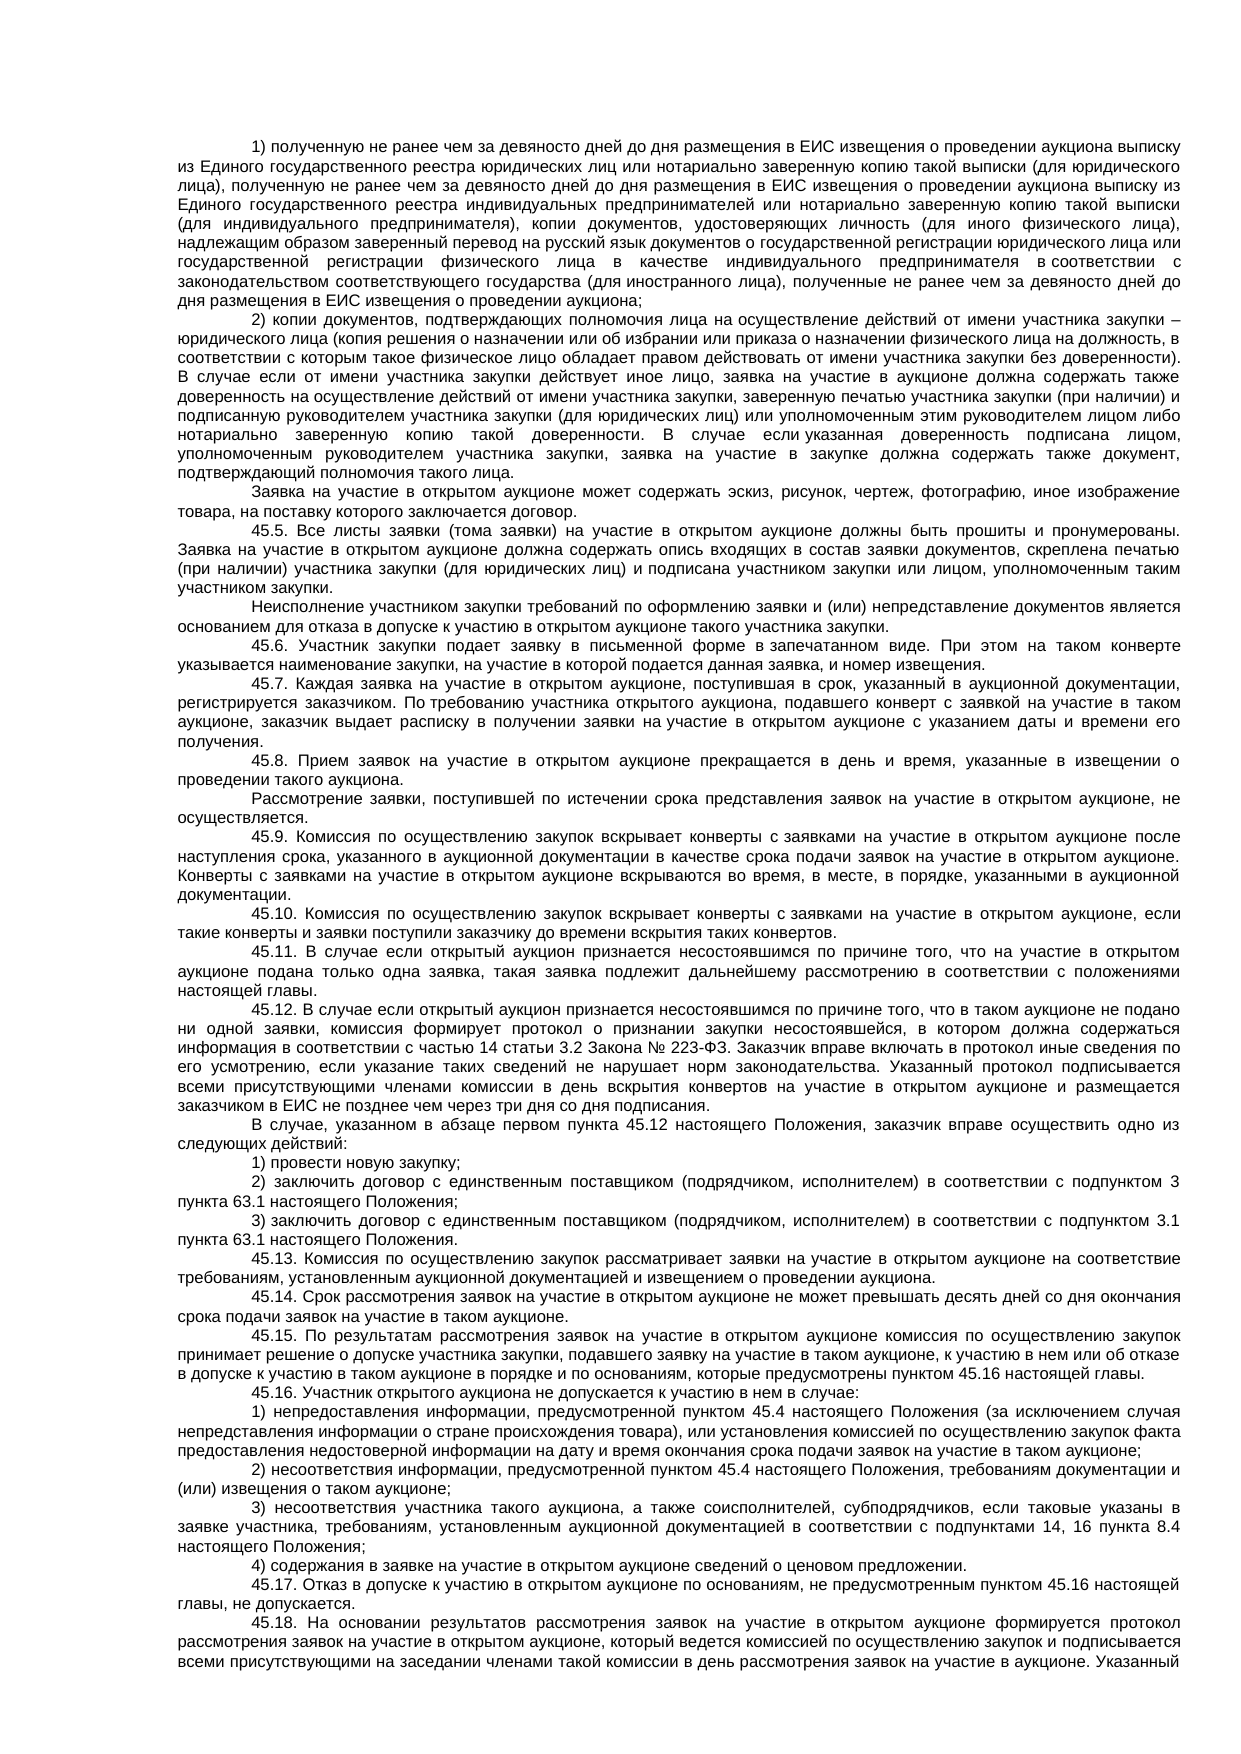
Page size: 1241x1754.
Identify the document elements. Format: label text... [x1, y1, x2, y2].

text 45.17. Отказ в допуске к участию в открытом аукционе по основаниям, не предусмотренным пунктом 45.16 настоящей главы, не допускается. [177, 1575, 1181, 1613]
text 2) несоответствия информации, предусмотренной пунктом 45.4 настоящего Положения, требованиям документации и (или) извещения о таком аукционе; [177, 1460, 1181, 1498]
text 1) полученную не ранее чем за девяносто дней до дня размещения в ЕИС извещения о проведении аукциона выписку из Единого государственного реестра юридических лиц или нотариально заверенную копию такой выписки (для юридического лица), полученную не ранее чем за девяносто дней до дня размещения в ЕИС извещения о проведении аукциона выписку из Единого государственного реестра индивидуальных предпринимателей или нотариально заверенную копию такой выписки (для индивидуального предпринимателя), копии документов, удостоверяющих личность (для иного физического лица), надлежащим образом заверенный перевод на русский язык документов о государственной регистрации юридического лица или государственной регистрации физического лица в качестве индивидуального предпринимателя в соответствии с законодательством соответствующего государства (для иностранного лица), полученные не ранее чем за девяносто дней до дня размещения в ЕИС извещения о проведении аукциона; [177, 137, 1181, 310]
text 2) заключить договор с единственным поставщиком (подрядчиком, исполнителем) в соответствии с подпунктом 3 пункта 63.1 настоящего Положения; [177, 1172, 1181, 1211]
text 45.9. Комиссия по осуществлению закупок вскрывает конверты с заявками на участие в открытом аукционе после наступления срока, указанного в аукционной документации в качестве срока подачи заявок на участие в открытом аукционе. Конверты с заявками на участие в открытом аукционе вскрываются во время, в месте, в порядке, указанными в аукционной документации. [177, 827, 1181, 904]
text 3) несоответствия участника такого аукциона, а также соисполнителей, субподрядчиков, если таковые указаны в заявке участника, требованиям, установленным аукционной документацией в соответствии с подпунктами 14, 16 пункта 8.4 настоящего Положения; [177, 1498, 1181, 1556]
text 45.16. Участник открытого аукциона не допускается к участию в нем в случае: [177, 1383, 1181, 1402]
text 45.12. В случае если открытый аукцион признается несостоявшимся по причине того, что в таком аукционе не подано ни одной заявки, комиссия формирует протокол о признании закупки несостоявшейся, в котором должна содержаться информация в соответствии с частью 14 статьи 3.2 Закона № 223-ФЗ. Заказчик вправе включать в протокол иные сведения по его усмотрению, если указание таких сведений не нарушает норм законодательства. Указанный протокол подписывается всеми присутствующими членами комиссии в день вскрытия конвертов на участие в открытом аукционе и размещается заказчиком в ЕИС не позднее чем через три дня со дня подписания. [177, 1000, 1181, 1115]
text 4) содержания в заявке на участие в открытом аукционе сведений о ценовом предложении. [177, 1556, 1181, 1575]
text 45.6. Участник закупки подает заявку в письменной форме в запечатанном виде. При этом на таком конверте указывается наименование закупки, на участие в которой подается данная заявка, и номер извещения. [177, 636, 1181, 674]
text 45.11. В случае если открытый аукцион признается несостоявшимся по причине того, что на участие в открытом аукционе подана только одна заявка, такая заявка подлежит дальнейшему рассмотрению в соответствии с положениями настоящей главы. [177, 942, 1181, 1000]
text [177, 1613, 1181, 1671]
text 45.13. Комиссия по осуществлению закупок рассматривает заявки на участие в открытом аукционе на соответствие требованиям, установленным аукционной документацией и извещением о проведении аукциона. [177, 1249, 1181, 1287]
text 45.15. По результатам рассмотрения заявок на участие в открытом аукционе комиссия по осуществлению закупок принимает решение о допуске участника закупки, подавшего заявку на участие в таком аукционе, к участию в нем или об отказе в допуске к участию в таком аукционе в порядке и по основаниям, которые предусмотрены пунктом 45.16 настоящей главы. [177, 1326, 1181, 1383]
text 45.7. Каждая заявка на участие в открытом аукционе, поступившая в срок, указанный в аукционной документации, регистрируется заказчиком. По требованию участника открытого аукциона, подавшего конверт с заявкой на участие в таком аукционе, заказчик выдает расписку в получении заявки на участие в открытом аукционе с указанием даты и времени его получения. [177, 674, 1181, 751]
text 45.5. Все листы заявки (тома заявки) на участие в открытом аукционе должны быть прошиты и пронумерованы. Заявка на участие в открытом аукционе должна содержать опись входящих в состав заявки документов, скреплена печатью (при наличии) участника закупки (для юридических лиц) и подписана участником закупки или лицом, уполномоченным таким участником закупки. [177, 521, 1181, 597]
text 3) заключить договор с единственным поставщиком (подрядчиком, исполнителем) в соответствии с подпунктом 3.1 пункта 63.1 настоящего Положения. [177, 1211, 1181, 1249]
text 45.10. Комиссия по осуществлению закупок вскрывает конверты с заявками на участие в открытом аукционе, если такие конверты и заявки поступили заказчику до времени вскрытия таких конвертов. [177, 904, 1181, 942]
text Рассмотрение заявки, поступившей по истечении срока представления заявок на участие в открытом аукционе, не осуществляется. [177, 789, 1181, 827]
text Заявка на участие в открытом аукционе может содержать эскиз, рисунок, чертеж, фотографию, иное изображение товара, на поставку которого заключается договор. [177, 482, 1181, 521]
text 45.8. Прием заявок на участие в открытом аукционе прекращается в день и время, указанные в извещении о проведении такого аукциона. [177, 751, 1181, 789]
text 1) провести новую закупку; [177, 1153, 1181, 1172]
text Неисполнение участником закупки требований по оформлению заявки и (или) непредставление документов является основанием для отказа в допуске к участию в открытом аукционе такого участника закупки. [177, 597, 1181, 636]
text 45.14. Срок рассмотрения заявок на участие в открытом аукционе не может превышать десять дней со дня окончания срока подачи заявок на участие в таком аукционе. [177, 1287, 1181, 1326]
text 2) копии документов, подтверждающих полномочия лица на осуществление действий от имени участника закупки – юридического лица (копия решения о назначении или об избрании или приказа о назначении физического лица на должность, в соответствии с которым такое физическое лицо обладает правом действовать от имени участника закупки без доверенности). В случае если от имени участника закупки действует иное лицо, заявка на участие в аукционе должна содержать также доверенность на осуществление действий от имени участника закупки, заверенную печатью участника закупки (при наличии) и подписанную руководителем участника закупки (для юридических лиц) или уполномоченным этим руководителем лицом либо нотариально заверенную копию такой доверенности. В случае если указанная доверенность подписана лицом, уполномоченным руководителем участника закупки, заявка на участие в закупке должна содержать также документ, подтверждающий полномочия такого лица. [177, 310, 1181, 482]
text В случае, указанном в абзаце первом пункта 45.12 настоящего Положения, заказчик вправе осуществить одно из следующих действий: [177, 1115, 1181, 1153]
text 1) непредоставления информации, предусмотренной пунктом 45.4 настоящего Положения (за исключением случая непредставления информации о стране происхождения товара), или установления комиссией по осуществлению закупок факта предоставления недостоверной информации на дату и время окончания срока подачи заявок на участие в таком аукционе; [177, 1402, 1181, 1460]
